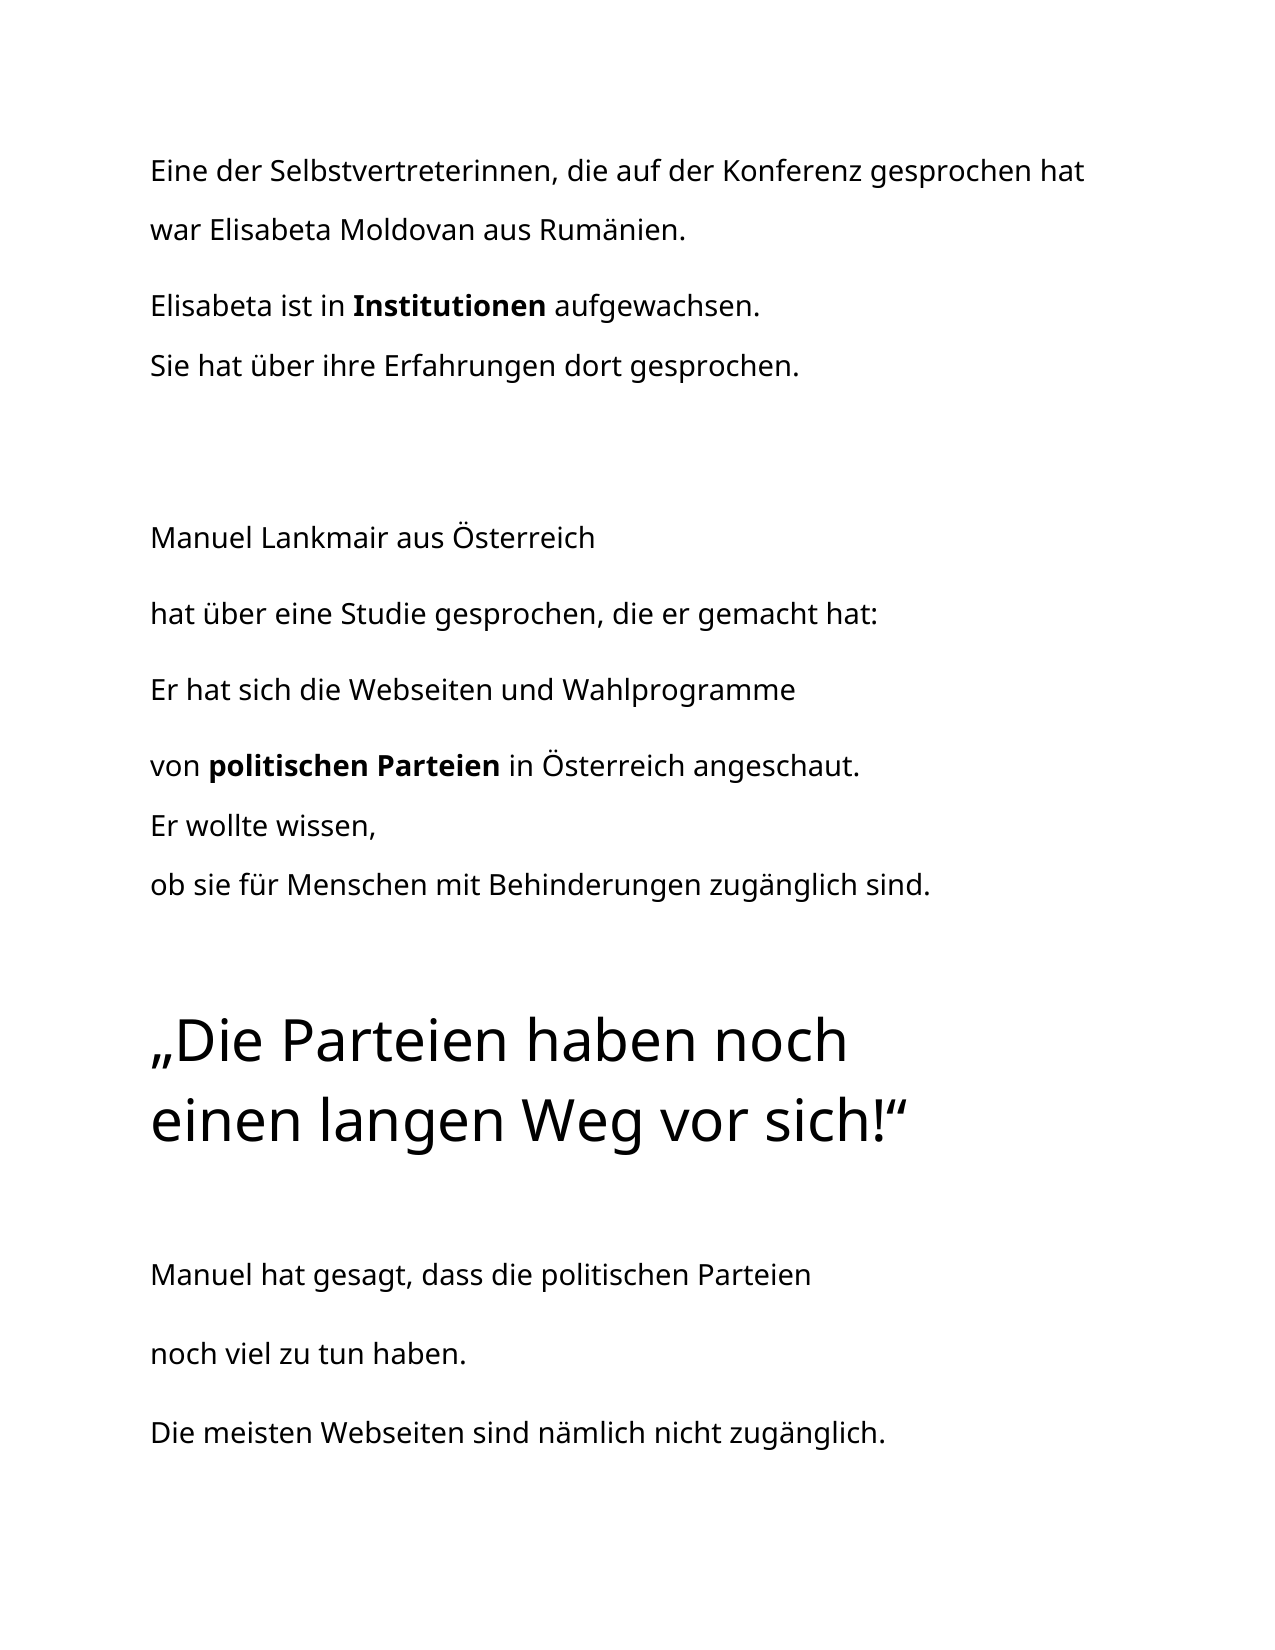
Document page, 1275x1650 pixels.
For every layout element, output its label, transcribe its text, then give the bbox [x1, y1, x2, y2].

text Manuel hat gesagt, dass die politischen Parteien noch viel zu tun haben. Die meisten Webseiten sind nämlich nicht zugänglich. [150, 1254, 1125, 1452]
text hat über eine Studie gesprochen, die er gemacht hat: [150, 593, 1125, 633]
text Eine der Selbstvertreterinnen, die auf der Konferenz gesprochen hat war Elisabeta Moldovan aus Rumänien. [150, 150, 1125, 249]
text „Die Parteien haben noch einen langen Weg vor sich!“ [150, 999, 1125, 1158]
text Manuel Lankmair aus Österreich [150, 517, 1125, 557]
text von politischen Parteien in Österreich angeschaut. Er wollte wissen, ob sie für Menschen mit Behinderungen zugänglich sind. [150, 745, 1125, 904]
text Er hat sich die Webseiten und Wahlprogramme [150, 669, 1125, 709]
text Elisabeta ist in Institutionen aufgewachsen. Sie hat über ihre Erfahrungen dort gesprochen. [150, 286, 1125, 486]
